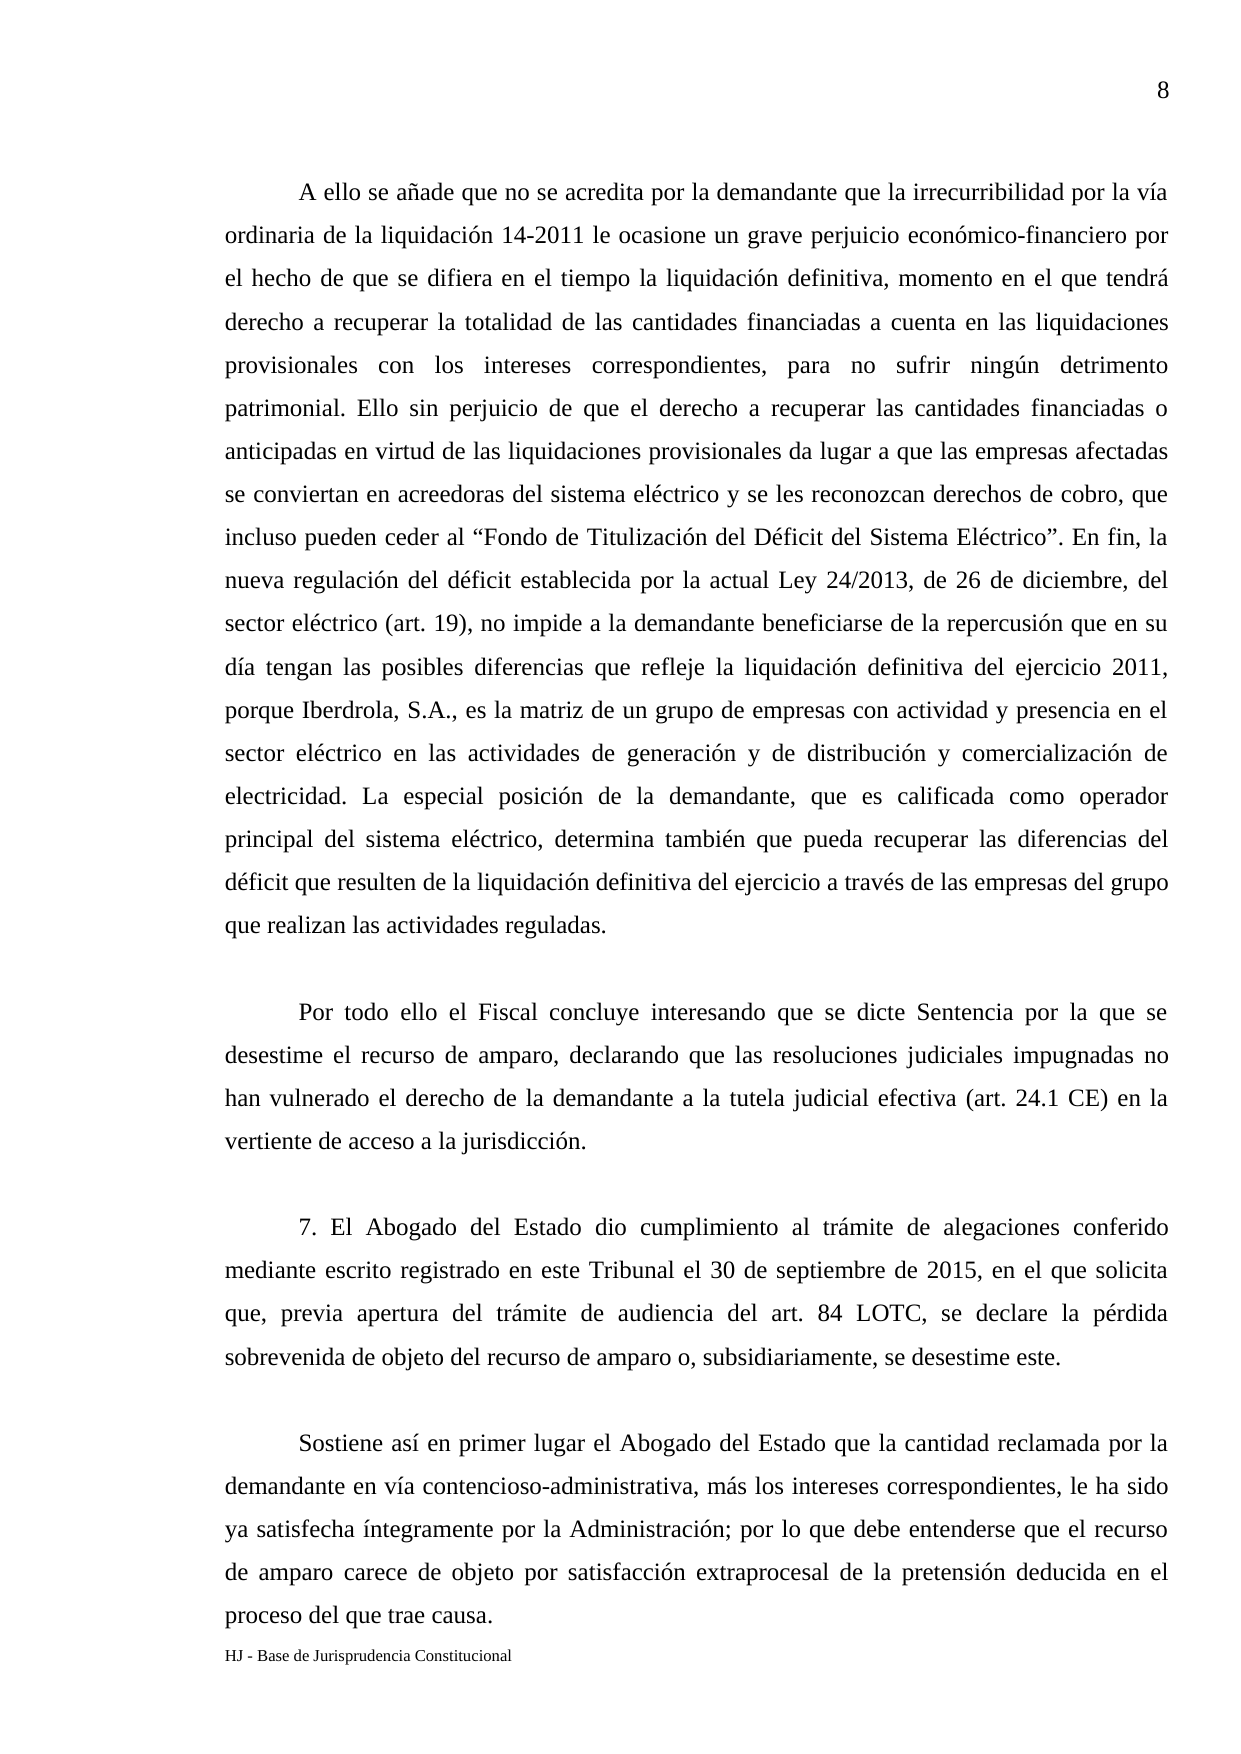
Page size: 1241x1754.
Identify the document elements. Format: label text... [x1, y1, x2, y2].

text Por todo ello el Fiscal concluye interesando que se dicte Sentencia por la que se desestime el recurso de amparo, declarando que las resoluciones judiciales impugnadas no han vulnerado el derecho de la demandante a la tutela judicial efectiva (art. 24.1 CE) en la vertiente de acceso a la jurisdicción. [224, 997, 1169, 1155]
text Sostiene así en primer lugar el Abogado del Estado que la cantidad reclamada por la demandante en vía contencioso-administrativa, más los intereses correspondientes, le ha sido ya satisfecha íntegramente por la Administración; por lo que debe entenderse que el recurso de amparo carece de objeto por satisfacción extraprocesal de la pretensión deducida en el proceso del que trae causa. [224, 1428, 1169, 1629]
text A ello se añade que no se acredita por la demandante que la irrecurribilidad por la vía ordinaria de la liquidación 14-2011 le ocasione un grave perjuicio económico-financiero por el hecho de que se difiera en el tiempo la liquidación definitiva, momento en el que tendrá derecho a recuperar la totalidad de las cantidades financiadas a cuenta en las liquidaciones provisionales con los intereses correspondientes, para no sufrir ningún detrimento patrimonial. Ello sin perjuicio de que el derecho a recuperar las cantidades financiadas o anticipadas en virtud de las liquidaciones provisionales da lugar a que las empresas afectadas se conviertan en acreedoras del sistema eléctrico y se les reconozcan derechos de cobro, que incluso pueden ceder al “Fondo de Titulización del Déficit del Sistema Eléctrico”. En fin, la nueva regulación del déficit establecida por la actual Ley 24/2013, de 26 de diciembre, del sector eléctrico (art. 19), no impide a la demandante beneficiarse de la repercusión que en su día tengan las posibles diferencias que refleje la liquidación definitiva del ejercicio 2011, porque Iberdrola, S.A., es la matriz de un grupo de empresas con actividad y presencia en el sector eléctrico en las actividades de generación y de distribución y comercialización de electricidad. La especial posición de la demandante, que es calificada como operador principal del sistema eléctrico, determina también que pueda recuperar las diferencias del déficit que resulten de la liquidación definitiva del ejercicio a través de las empresas del grupo que realizan las actividades reguladas. [224, 177, 1169, 939]
text 7. El Abogado del Estado dio cumplimiento al trámite de alegaciones conferido mediante escrito registrado en este Tribunal el 30 de septiembre de 2015, en el que solicita que, previa apertura del trámite de audiencia del art. 84 LOTC, se declare la pérdida sobrevenida de objeto del recurso de amparo o, subsidiariamente, se desestime este. [224, 1212, 1169, 1370]
